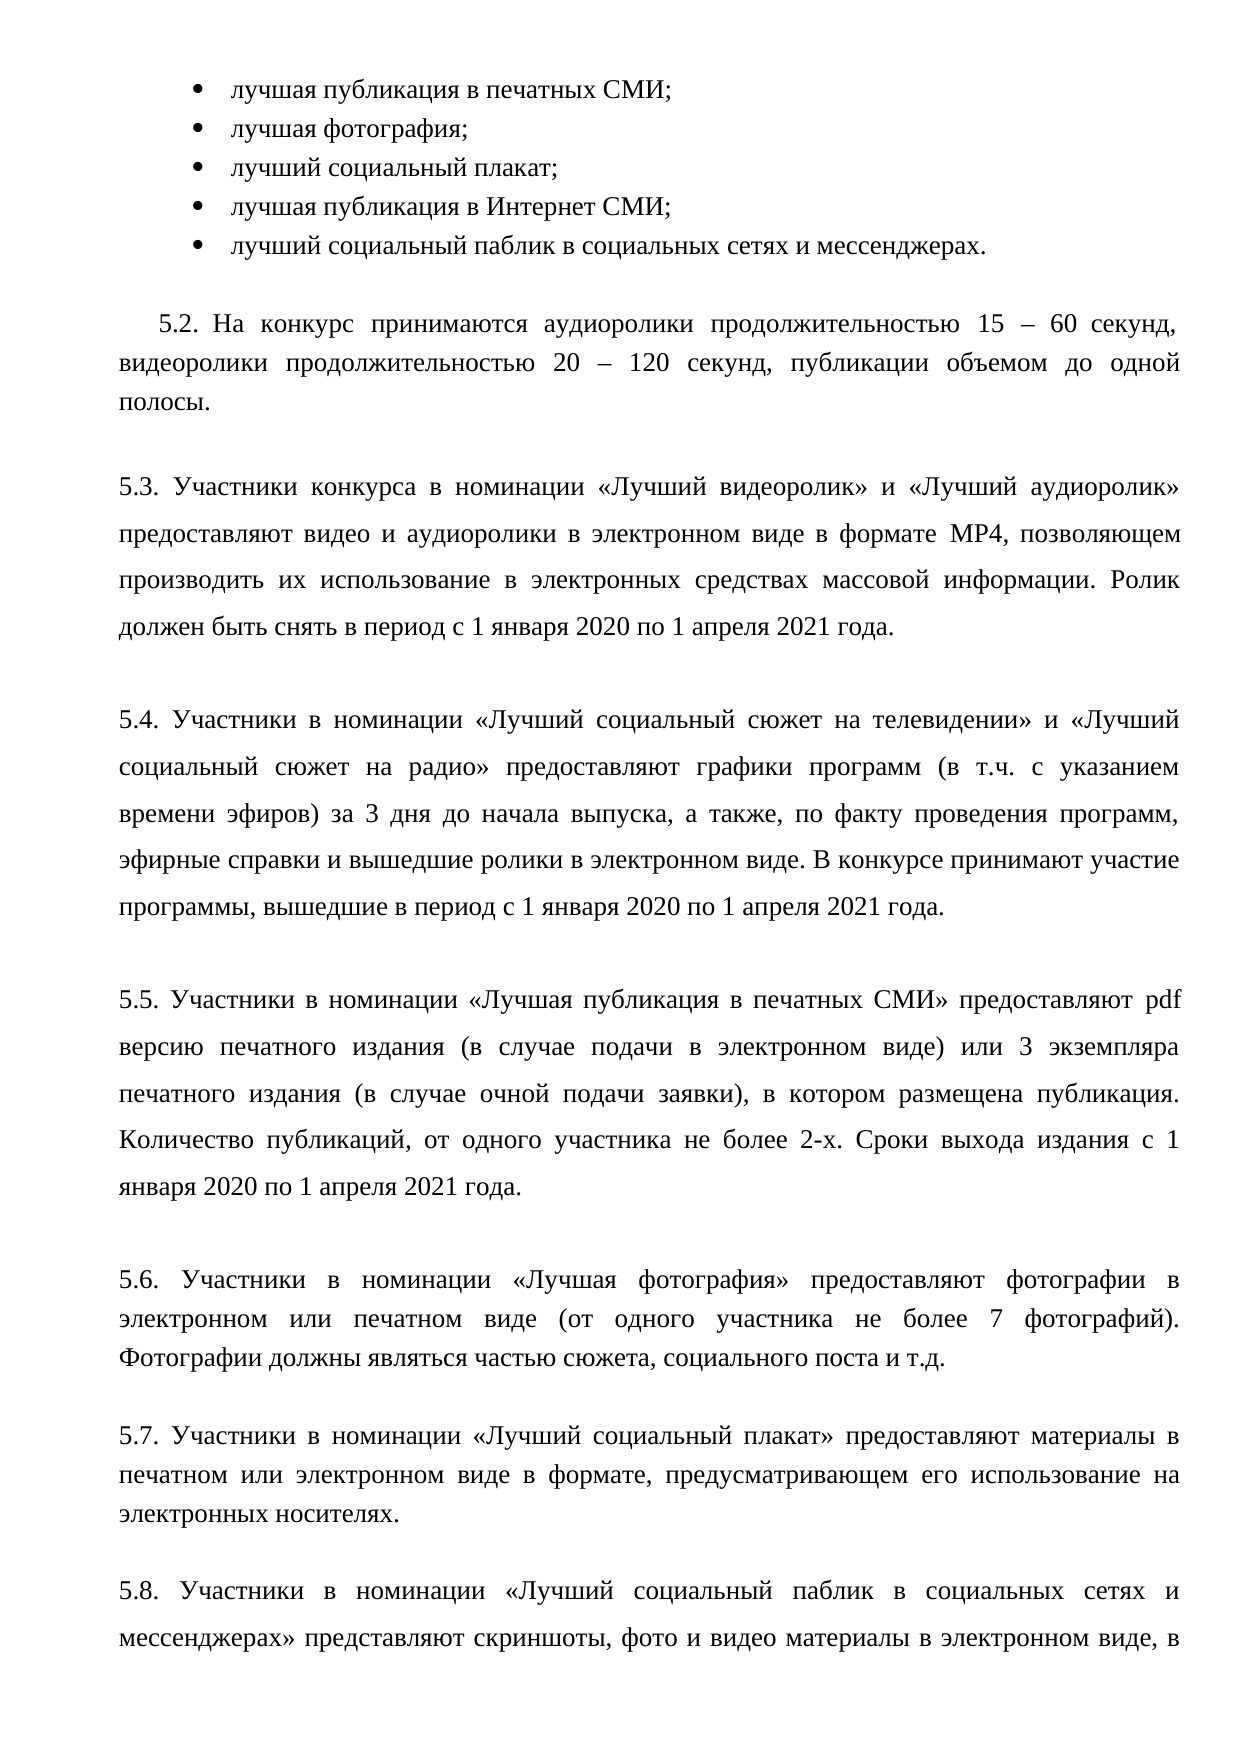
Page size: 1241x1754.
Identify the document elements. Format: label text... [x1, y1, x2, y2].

list лучший социальный паблик в социальных сетях и мессенджерах. [193, 229, 1181, 260]
list лучшая публикация в печатных СМИ; [193, 73, 1181, 104]
text 5.3. Участники конкурса в номинации «Лучший видеоролик» и «Лучший аудиоролик» предоставляют видео и аудиоролики в электронном виде в формате MP4, позволяющем производить их использование в электронных средствах массовой информации. Ролик должен быть снять в период с 1 января 2020 по 1 апреля 2021 года. [119, 470, 1181, 641]
text 5.2. На конкурс принимаются аудиоролики продолжительностью 15 – 60 секунд, [158, 307, 1181, 338]
text 5.7. Участники в номинации «Лучший социальный плакат» предоставляют материалы в печатном или электронном виде в формате, предусматривающем его использование на электронных носителях. [119, 1419, 1181, 1528]
text 5.6. Участники в номинации «Лучшая фотография» предоставляют фотографии в электронном или печатном виде (от одного участника не более 7 фотографий). Фотографии должны являться частью сюжета, социального поста и т.д. [119, 1264, 1181, 1372]
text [119, 1574, 1181, 1652]
list лучшая публикация в Интернет СМИ; [193, 190, 1181, 221]
text 5.4. Участники в номинации «Лучший социальный сюжет на телевидении» и «Лучший социальный сюжет на радио» предоставляют графики программ (в т.ч. с указанием времени эфиров) за 3 дня до начала выпуска, а также, по факту проведения программ, эфирные справки и вышедшие ролики в электронном виде. В конкурсе принимают участие программы, вышедшие в период с 1 января 2020 по 1 апреля 2021 года. [119, 704, 1181, 921]
text видеоролики продолжительностью 20 – 120 секунд, публикации объемом до одной полосы. [119, 346, 1181, 416]
text 5.5. Участники в номинации «Лучшая публикация в печатных СМИ» предоставляют pdf версию печатного издания (в случае подачи в электронном виде) или 3 экземпляра печатного издания (в случае очной подачи заявки), в котором размещена публикация. Количество публикаций, от одного участника не более 2-х. Сроки выхода издания с 1 января 2020 по 1 апреля 2021 года. [119, 984, 1181, 1201]
list лучшая фотография; [193, 112, 1181, 143]
list лучший социальный плакат; [193, 151, 1181, 182]
